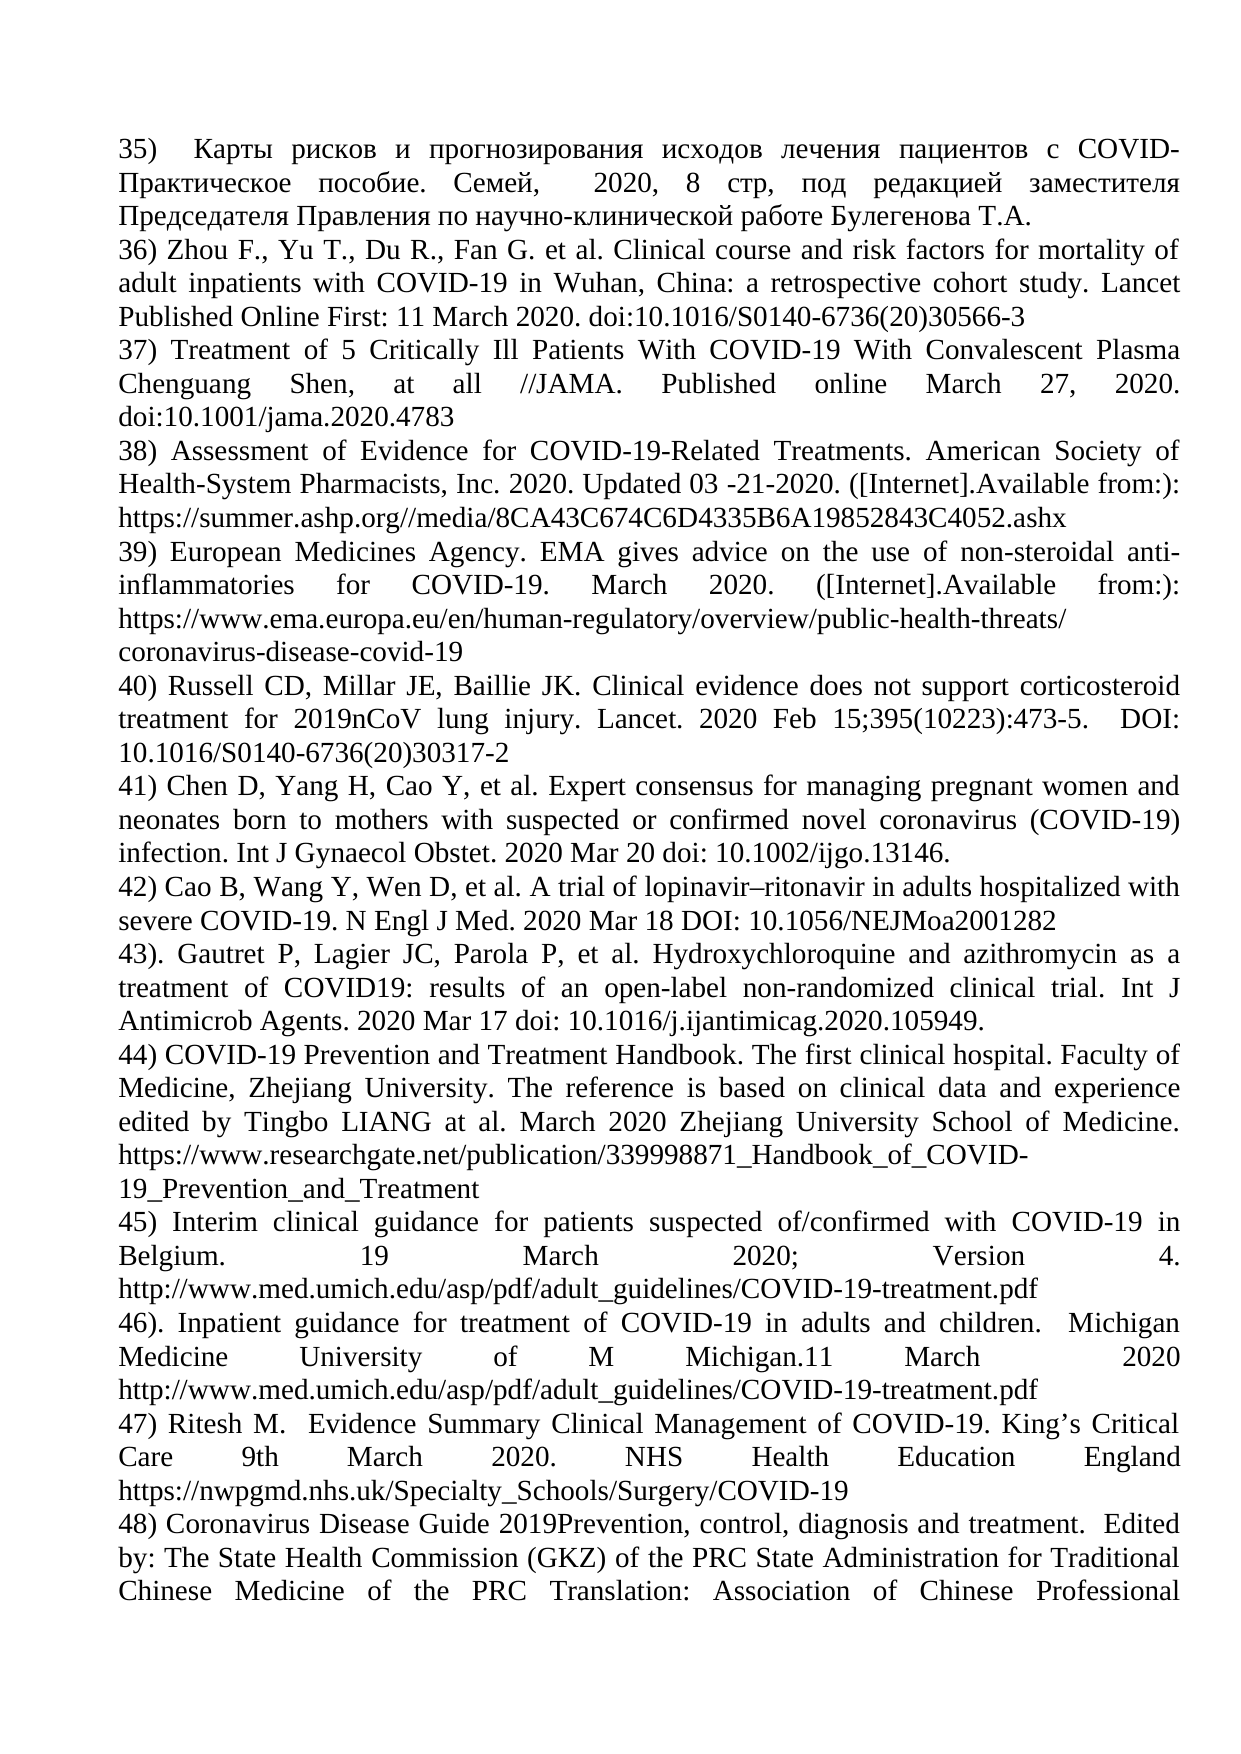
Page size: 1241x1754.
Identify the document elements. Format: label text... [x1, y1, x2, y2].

text 39) European Medicines Agency. EMA gives advice on the use of non-steroidal anti-inflammatories for COVID-19. March 2020. ([Internet].Available from:): https://www.ema.europa.eu/en/human-regulatory/overview/public-health-threats/coronavirus-disease-covid-19 [118, 534, 1181, 668]
text 37) Treatment of 5 Critically Ill Patients With COVID-19 With Convalescent Plasma Chenguang Shen, at all //JAMA. Published online March 27, 2020. doi:10.1001/jama.2020.4783 [118, 332, 1181, 433]
text 42) Cao B, Wang Y, Wen D, et al. A trial of lopinavir–ritonavir in adults hospitalized with severe COVID-19. N Engl J Med. 2020 Mar 18 DOI: 10.1056/NEJMoa2001282 [118, 869, 1181, 936]
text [118, 1506, 1181, 1607]
text 44) COVID-19 Prevention and Treatment Handbook. The first clinical hospital. Faculty of Medicine, Zhejiang University. The reference is based on clinical data and experience edited by Tingbo LIANG at al. March 2020 Zhejiang University School of Medicine. https://www.researchgate.net/publication/339998871_Handbook_of_COVID-19_Prevention_and_Treatment [118, 1037, 1181, 1204]
text 41) Chen D, Yang H, Cao Y, et al. Expert consensus for managing pregnant women and neonates born to mothers with suspected or confirmed novel coronavirus (COVID-19) infection. Int J Gynaecol Obstet. 2020 Mar 20 doi: 10.1002/ijgo.13146. [118, 768, 1181, 869]
text 43). Gautret P, Lagier JC, Parola P, et al. Hydroxychloroquine and azithromycin as a treatment of COVID19: results of an open‐label non‐randomized clinical trial. Int J Antimicrob Agents. 2020 Mar 17 doi: 10.1016/j.ijantimicag.2020.105949. [118, 936, 1181, 1037]
text 35) Карты рисков и прогнозирования исходов лечения пациентов с COVID-Практическое пособие. Семей, 2020, 8 стр, под редакцией заместителя Председателя Правления по научно-клинической работе Булегенова Т.А. [118, 131, 1181, 232]
text 38) Assessment of Evidence for COVID-19-Related Treatments. American Society of Health-System Pharmacists, Inc. 2020. Updated 03 -21-2020. ([Internet].Available from:): https://summer.ashp.org//media/8CA43C674C6D4335B6A19852843C4052.ashx [118, 433, 1181, 534]
text 47) Ritesh M. Evidence Summary Clinical Management of COVID-19. King’s Critical Care 9th March 2020. NHS Health Education England https://nwpgmd.nhs.uk/Specialty_Schools/Surgery/COVID-19 [118, 1406, 1181, 1506]
text 45) Interim clinical guidance for patients suspected of/confirmed with COVID-19 in Belgium. 19 March 2020; Version 4. http://www.med.umich.edu/asp/pdf/adult_guidelines/COVID-19-treatment.pdf [118, 1204, 1181, 1305]
text 40) Russell CD, Millar JE, Baillie JK. Clinical evidence does not support corticosteroid treatment for 2019nCoV lung injury. Lancet. 2020 Feb 15;395(10223):473-5. DOI: 10.1016/S0140-6736(20)30317-2 [118, 668, 1181, 768]
text 46). Inpatient guidance for treatment of COVID-19 in adults and children. Michigan Medicine University of M Michigan.11 March 2020 http://www.med.umich.edu/asp/pdf/adult_guidelines/COVID-19-treatment.pdf [118, 1305, 1181, 1406]
text 36) Zhou F., Yu T., Du R., Fan G. et al. Clinical course and risk factors for mortality of adult inpatients with COVID-19 in Wuhan, China: a retrospective cohort study. Lancet Published Online First: 11 March 2020. doi:10.1016/S0140-6736(20)30566-3 [118, 232, 1181, 332]
